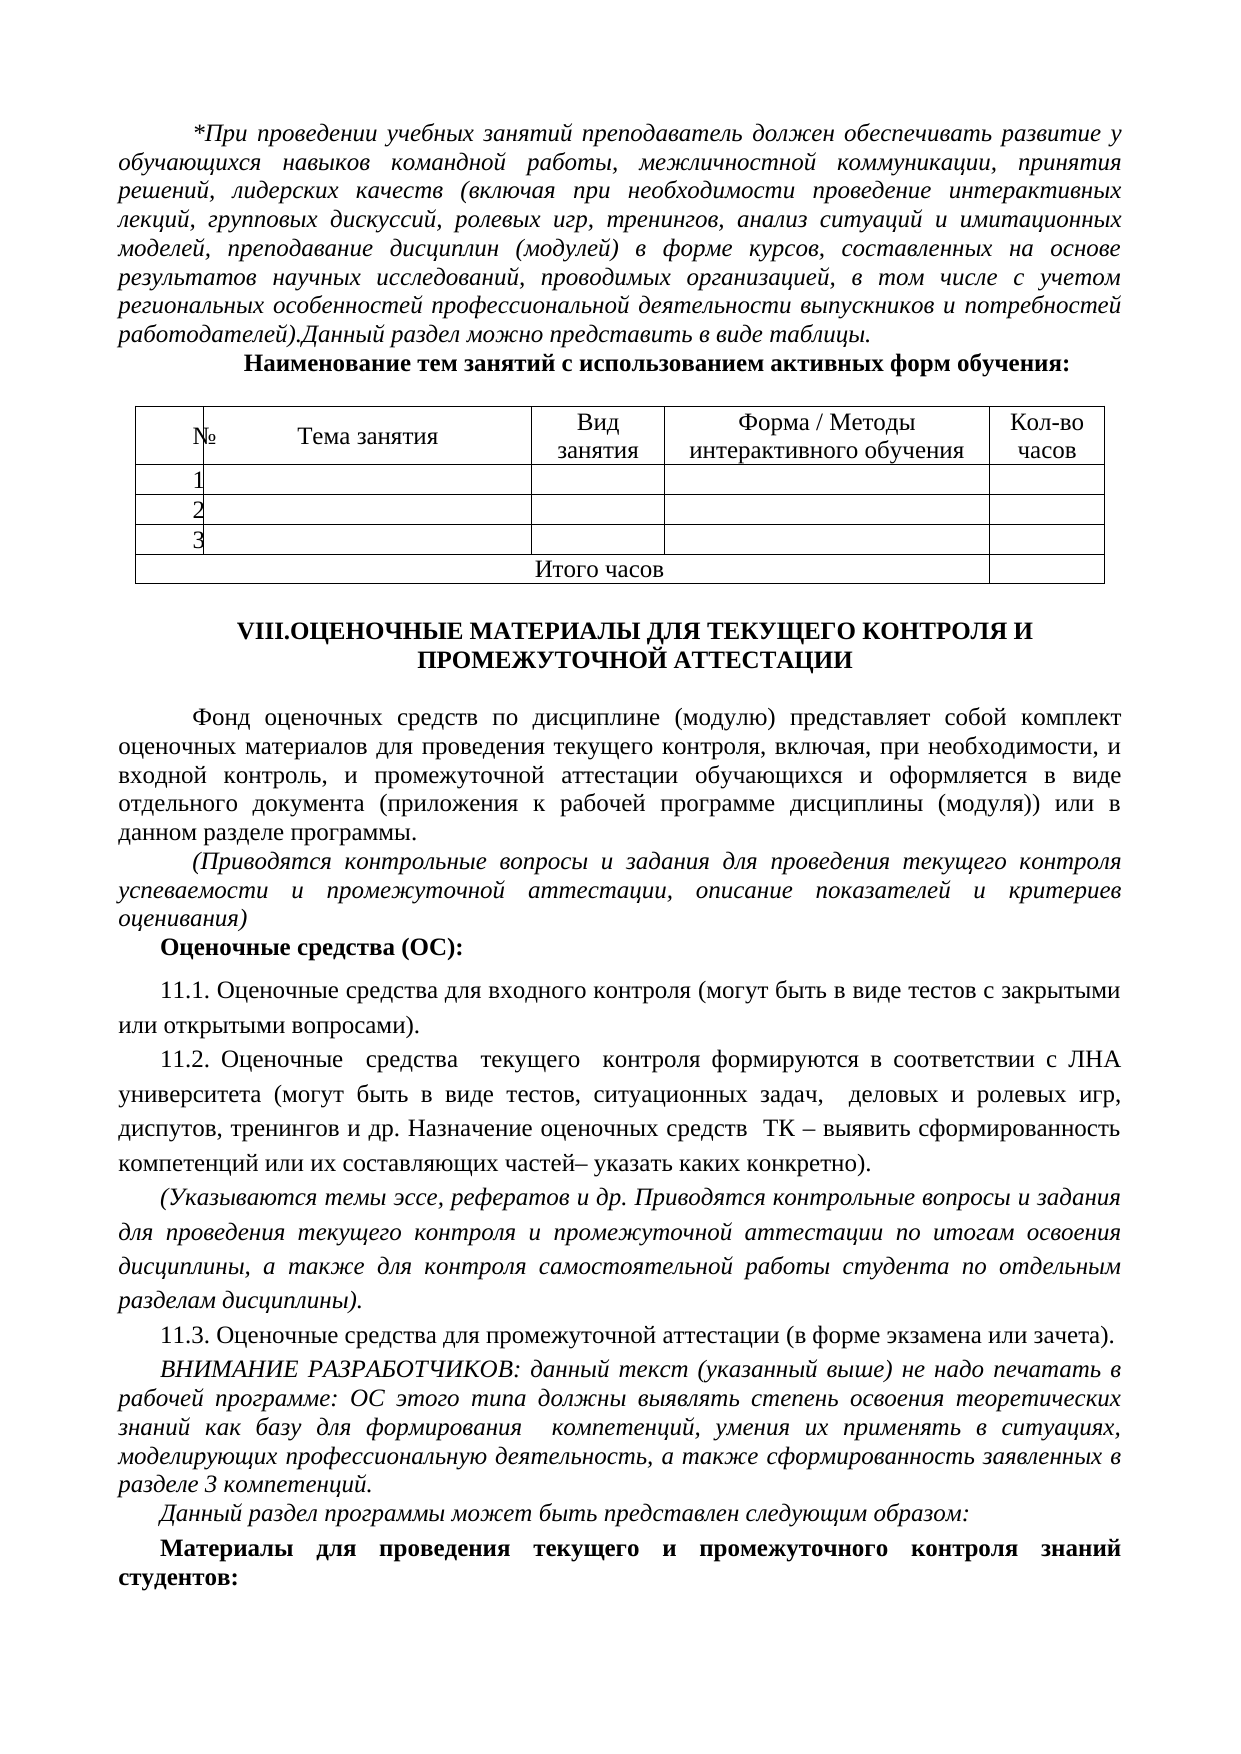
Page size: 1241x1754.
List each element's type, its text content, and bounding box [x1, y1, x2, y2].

text 11.1. Оценочные средства для входного контроля (могут быть в виде тестов с закрытыми или открытыми вопросами). [118, 975, 1122, 1038]
table_header Кол-во часов [990, 407, 1104, 464]
table_cell [204, 495, 531, 524]
text ВНИМАНИЕ РАЗРАБОТЧИКОВ: данный текст (указанный выше) не надо печатать в рабочей программе: ОС этого типа должны выявлять степень освоения теоретических знаний как базу для формирования компетенций, умения их применять в ситуациях, моделирующих профессиональную деятельность, а также сформированность заявленных в разделе 3 компетенций. [118, 1354, 1122, 1498]
table_cell [665, 525, 989, 553]
table_cell [532, 525, 664, 553]
table_cell [204, 465, 531, 494]
text VIII.ОЦЕНОЧНЫЕ МАТЕРИАЛЫ ДЛЯ ТЕКУЩЕГО КОНТРОЛЯ И ПРОМЕЖУТОЧНОЙ АТТЕСТАЦИИ [148, 616, 1122, 673]
text Данный раздел программы может быть представлен следующим образом: [118, 1498, 1122, 1527]
table_cell [990, 525, 1104, 553]
text 11.3. Оценочные средства для промежуточной аттестации (в форме экзамена или зачета). [118, 1320, 1122, 1349]
table_cell [532, 495, 664, 524]
text Материалы для проведения текущего и промежуточного контроля знаний студентов: [118, 1533, 1122, 1590]
table_header № [136, 407, 203, 464]
table_cell 2 [136, 495, 203, 524]
table_cell [665, 495, 989, 524]
table_cell 1 [136, 465, 203, 494]
table_cell [204, 525, 531, 553]
text (Приводятся контрольные вопросы и задания для проведения текущего контроля успеваемости и промежуточной аттестации, описание показателей и критериев оценивания) [118, 846, 1122, 932]
table_cell Итого часов [136, 555, 989, 583]
table_header Форма / Методы интерактивного обучения [665, 407, 989, 464]
table_header Вид занятия [532, 407, 664, 464]
table_cell [990, 465, 1104, 494]
table_cell 3 [136, 525, 203, 553]
text 11.2. Оценочные средства текущего контроля формируются в соответствии с ЛНА университета (могут быть в виде тестов, ситуационных задач, деловых и ролевых игр, диспутов, тренингов и др. Назначение оценочных средств ТК – выявить сформированность компетенций или их составляющих частей– указать каких конкретно). [118, 1044, 1122, 1176]
table_header Тема занятия [204, 407, 531, 464]
table_cell [990, 495, 1104, 524]
table_cell [990, 555, 1104, 583]
table_cell [665, 465, 989, 494]
text *При проведении учебных занятий преподаватель должен обеспечивать развитие у обучающихся навыков командной работы, межличностной коммуникации, принятия решений, лидерских качеств (включая при необходимости проведение интерактивных лекций, групповых дискуссий, ролевых игр, тренингов, анализ ситуаций и имитационных моделей, преподавание дисциплин (модулей) в форме курсов, составленных на основе результатов научных исследований, проводимых организацией, в том числе с учетом региональных особенностей профессиональной деятельности выпускников и потребностей работодателей).Данный раздел можно представить в виде таблицы. [118, 118, 1122, 348]
table_cell [532, 465, 664, 494]
text Оценочные средства (ОС): [118, 932, 1122, 961]
text Наименование тем занятий с использованием активных форм обучения: [118, 348, 1122, 377]
text (Указываются темы эссе, рефератов и др. Приводятся контрольные вопросы и задания для проведения текущего контроля и промежуточной аттестации по итогам освоения дисциплины, а также для контроля самостоятельной работы студента по отдельным разделам дисциплины). [118, 1182, 1122, 1314]
text Фонд оценочных средств по дисциплине (модулю) представляет собой комплект оценочных материалов для проведения текущего контроля, включая, при необходимости, и входной контроль, и промежуточной аттестации обучающихся и оформляется в виде отдельного документа (приложения к рабочей программе дисциплины (модуля)) или в данном разделе программы. [118, 702, 1122, 846]
